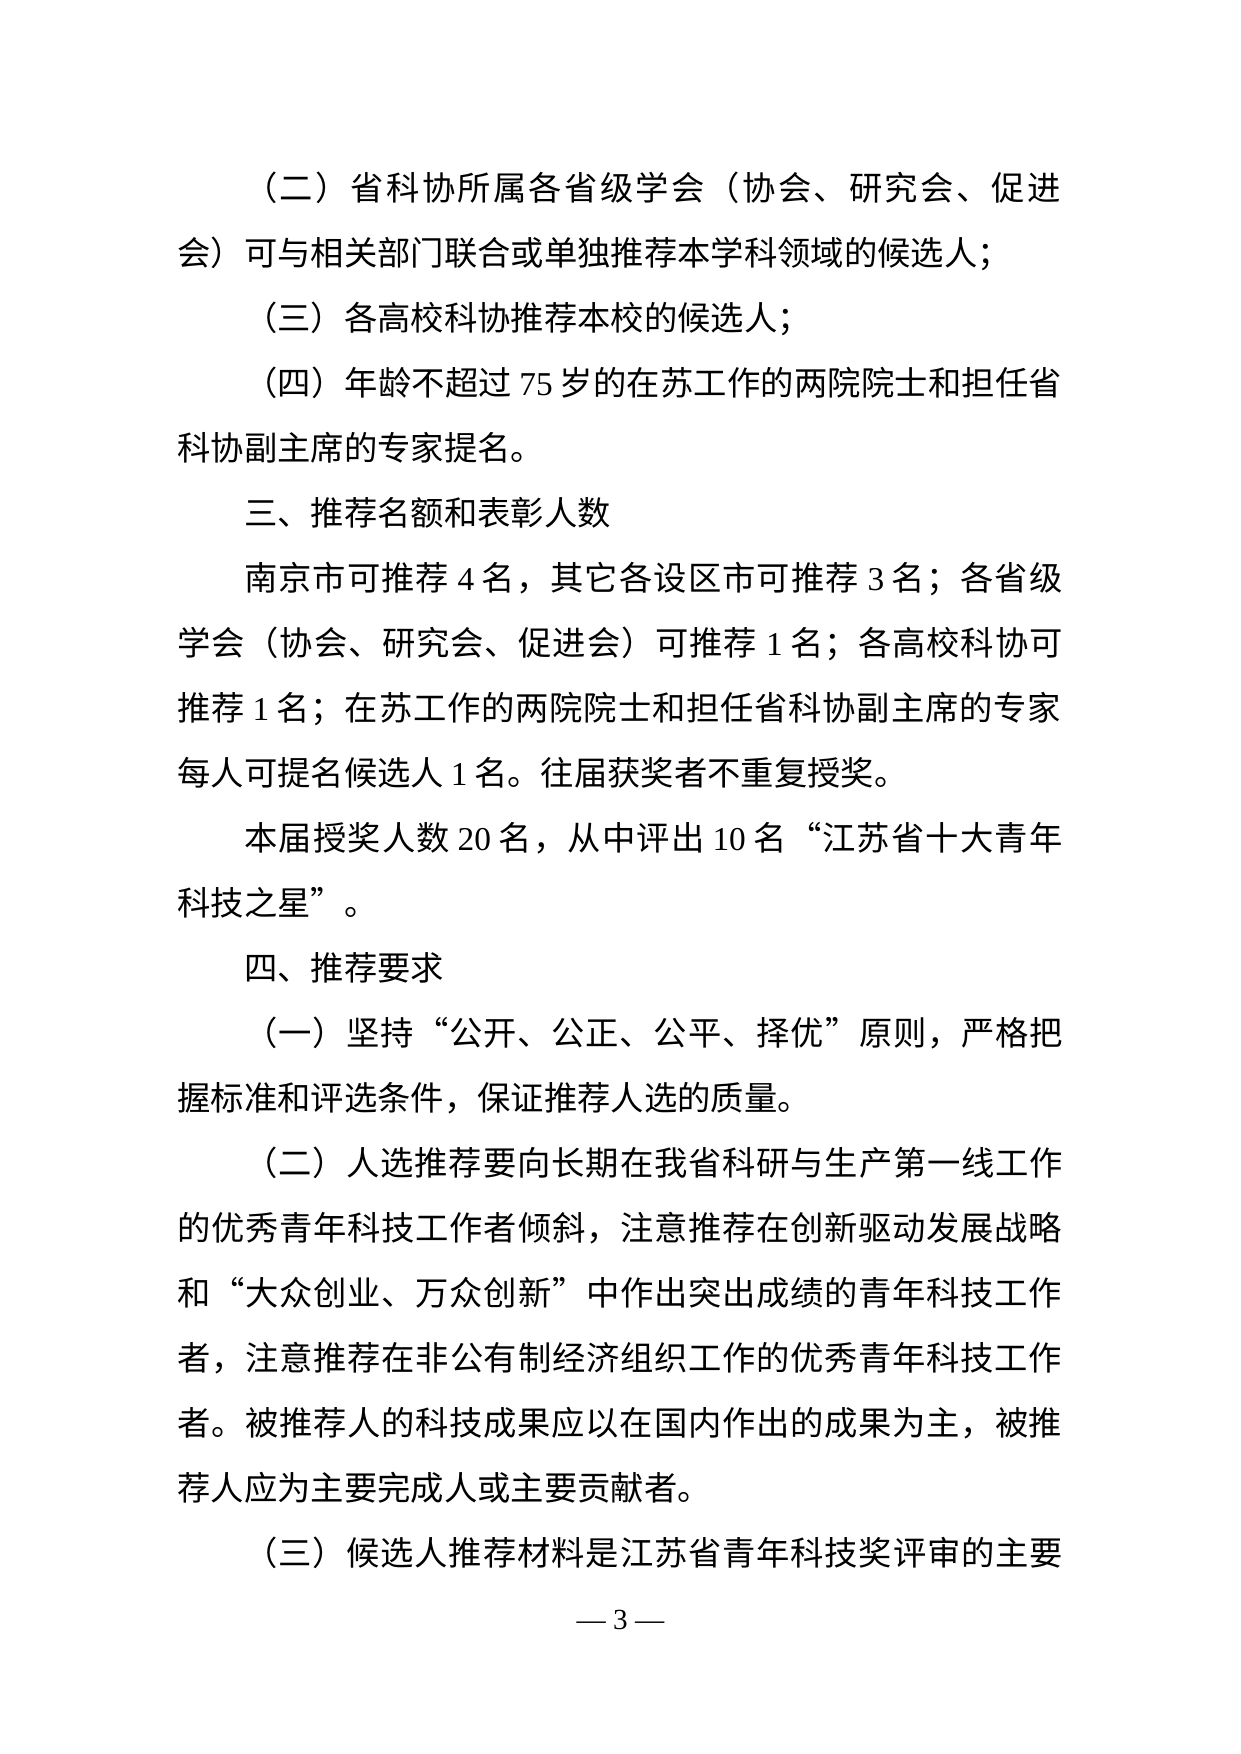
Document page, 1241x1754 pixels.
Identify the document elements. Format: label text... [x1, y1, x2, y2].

text （二）省科协所属各省级学会（协会、研究会、促进会）可与相关部门联合或单独推荐本学科领域的候选人； [177, 153, 1063, 283]
text 三、推荐名额和表彰人数 [177, 478, 1063, 543]
text 南京市可推荐4名，其它各设区市可推荐3名；各省级学会（协会、研究会、促进会）可推荐1名；各高校科协可推荐1名；在苏工作的两院院士和担任省科协副主席的专家每人可提名候选人1名。往届获奖者不重复授奖。 [177, 543, 1063, 803]
text （四）年龄不超过75岁的在苏工作的两院院士和担任省科协副主席的专家提名。 [177, 348, 1063, 478]
text （三）各高校科协推荐本校的候选人； [177, 283, 1063, 348]
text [177, 1518, 1063, 1583]
text 本届授奖人数20名，从中评出10名“江苏省十大青年科技之星”。 [177, 803, 1063, 933]
text 四、推荐要求 [177, 933, 1063, 998]
text （一）坚持“公开、公正、公平、择优”原则，严格把握标准和评选条件，保证推荐人选的质量。 [177, 998, 1063, 1128]
text （二）人选推荐要向长期在我省科研与生产第一线工作的优秀青年科技工作者倾斜，注意推荐在创新驱动发展战略和“大众创业、万众创新”中作出突出成绩的青年科技工作者，注意推荐在非公有制经济组织工作的优秀青年科技工作者。被推荐人的科技成果应以在国内作出的成果为主，被推荐人应为主要完成人或主要贡献者。 [177, 1128, 1063, 1518]
